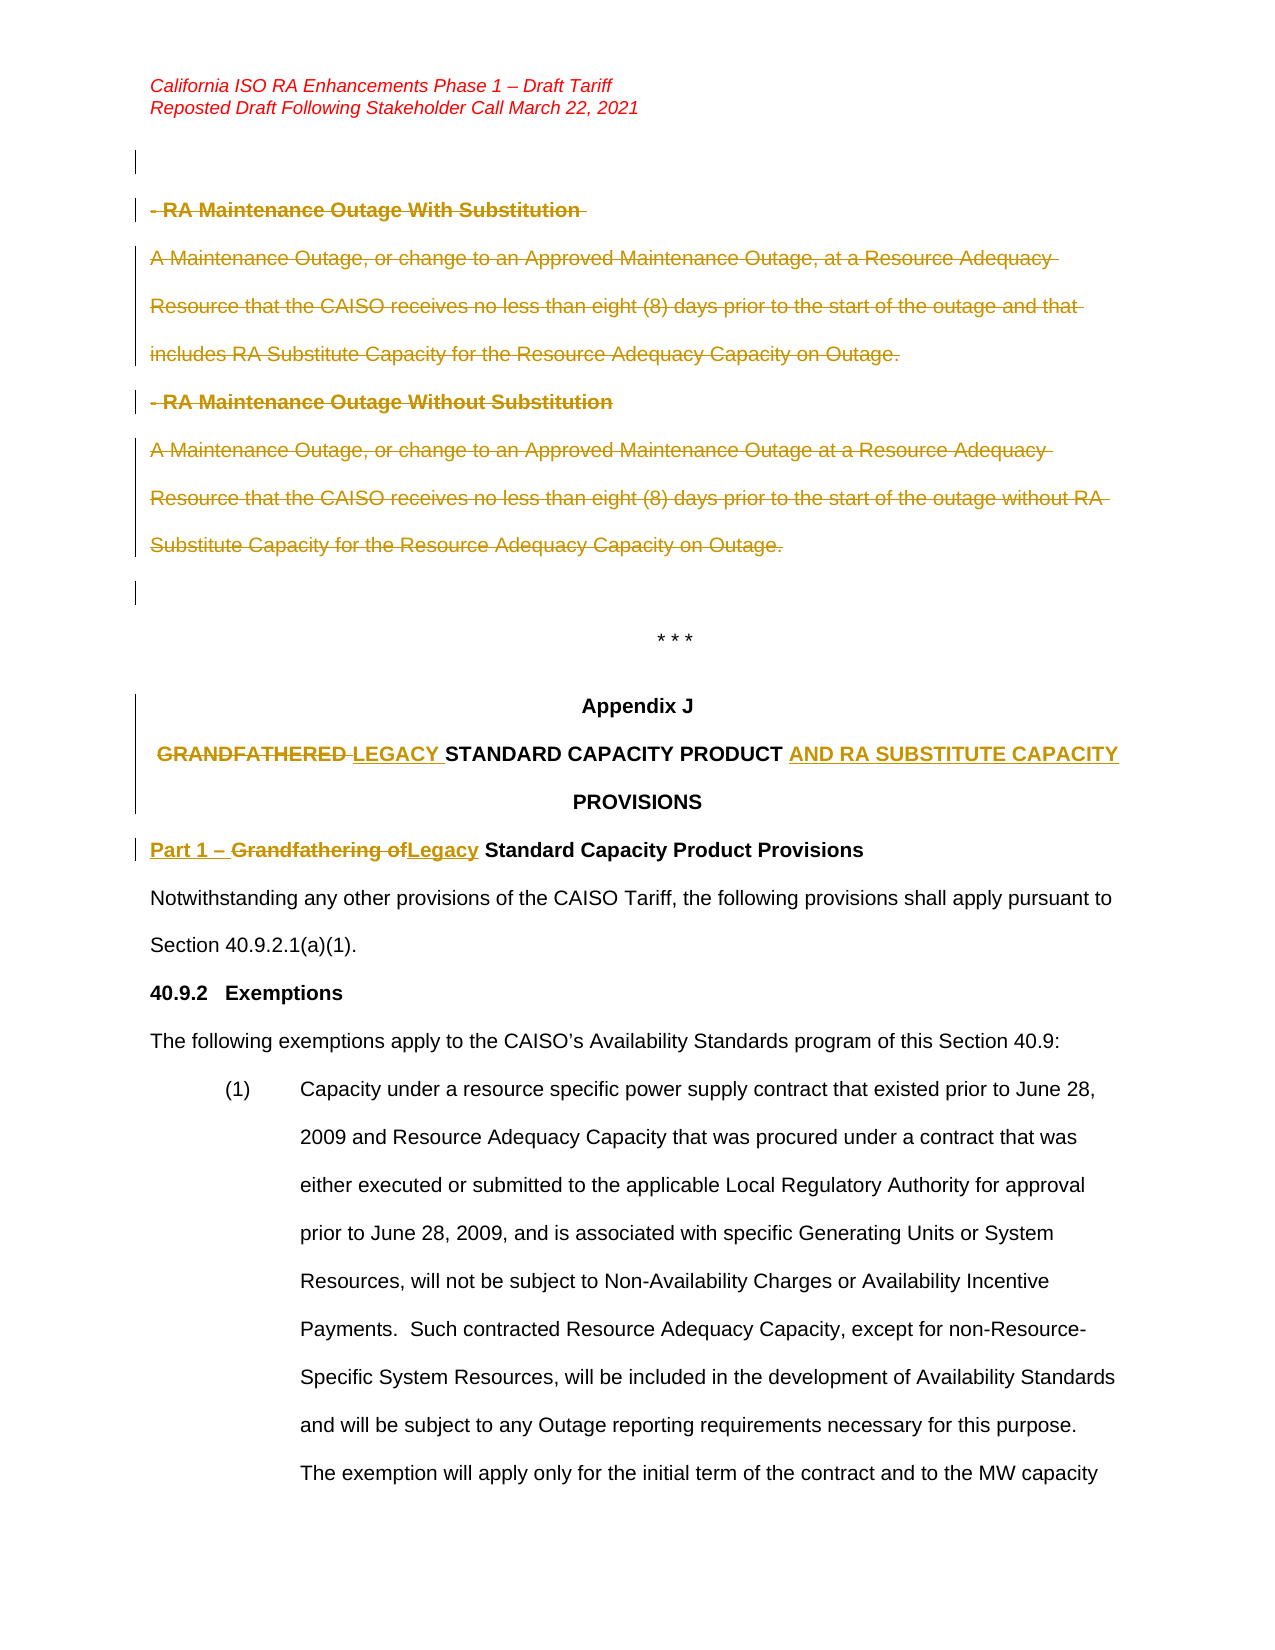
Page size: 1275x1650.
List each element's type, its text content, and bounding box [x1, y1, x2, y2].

text 40.9.2 Exemptions [150, 981, 1125, 1005]
text Notwithstanding any other provisions of the CAISO Tariff, the following provisions shall apply pursuant to Section 40.9.2.1(a)(1). [150, 885, 1125, 957]
text * * * [225, 629, 1125, 653]
text Standard Capacity Product Provisions [150, 837, 1125, 861]
text The following exemptions apply to the CAISO’s Availability Standards program of this Section 40.9: [150, 1029, 1125, 1053]
text Appendix J STANDARD CAPACITY PRODUCT PROVISIONS [150, 694, 1125, 813]
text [225, 1077, 1125, 1484]
